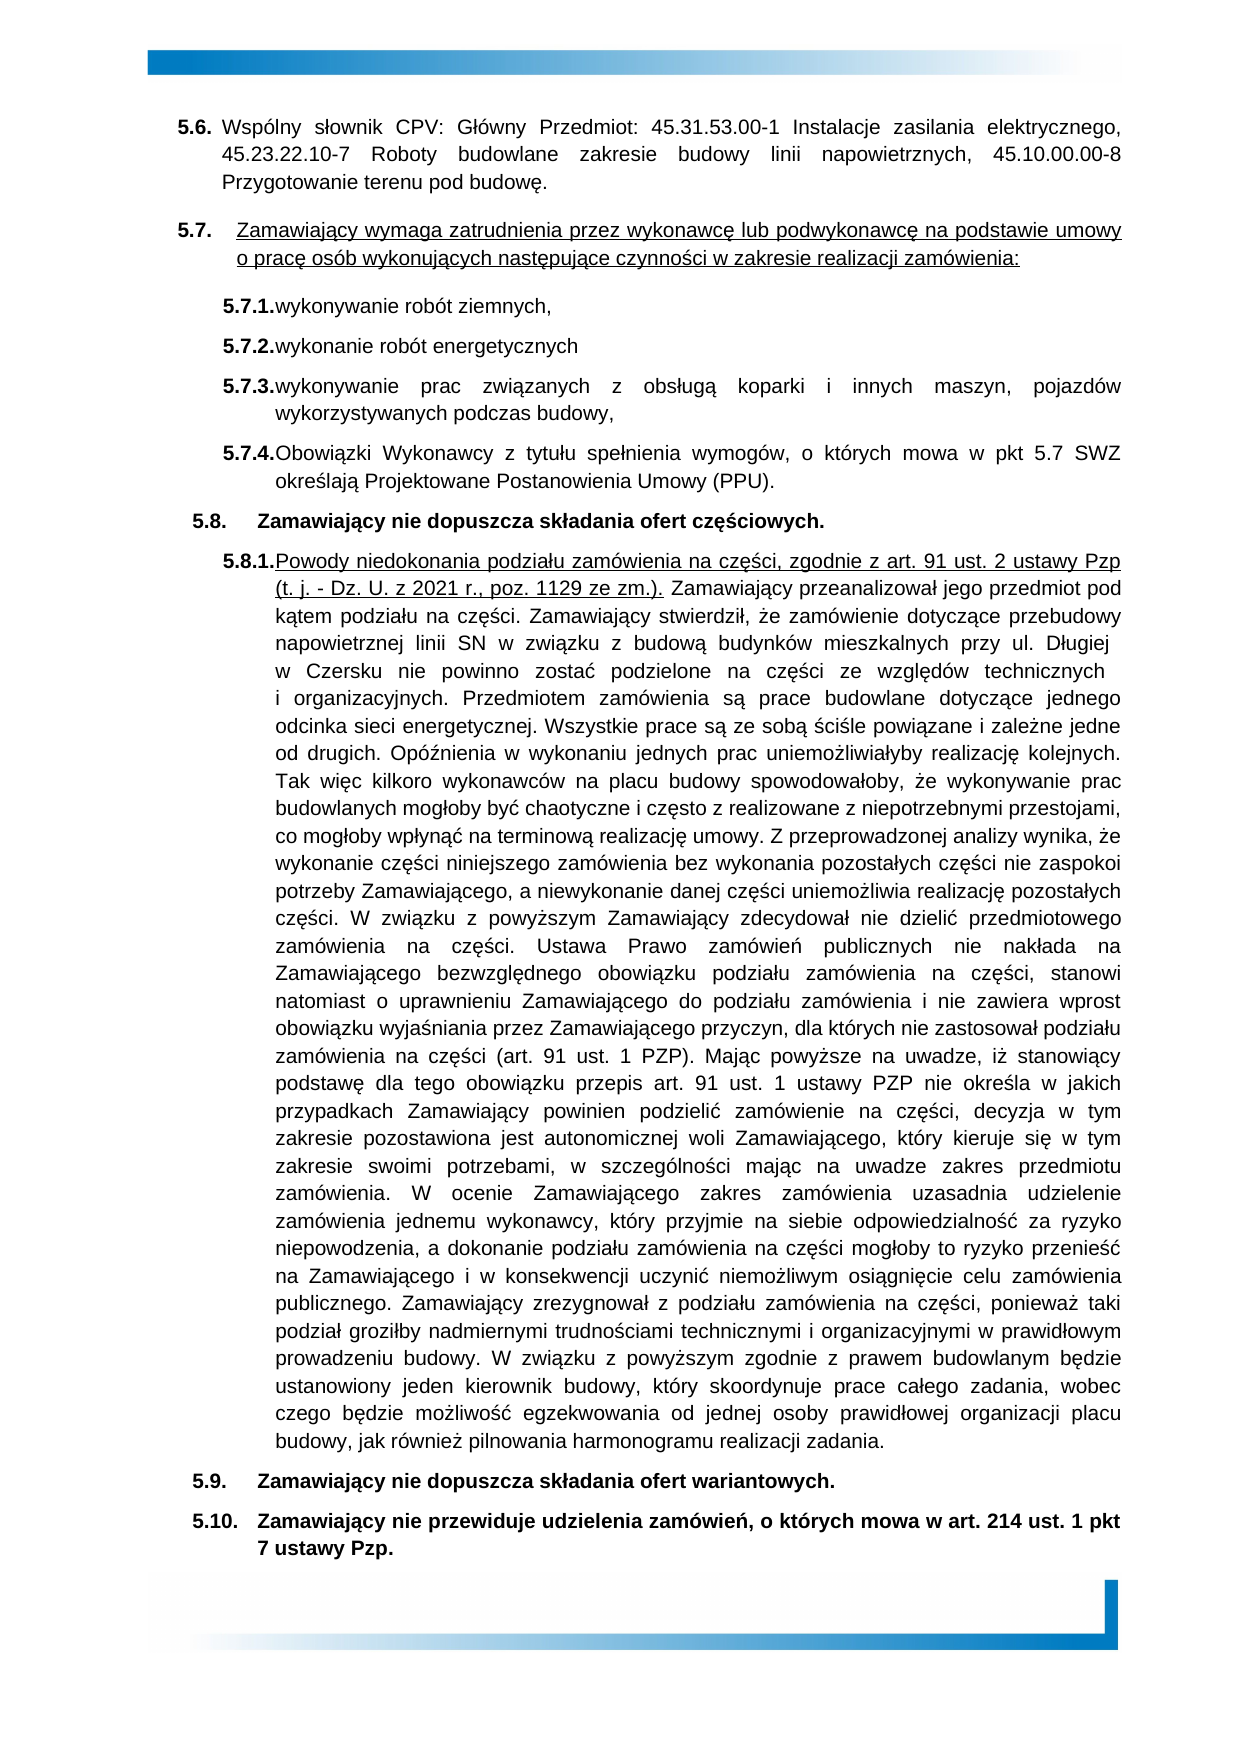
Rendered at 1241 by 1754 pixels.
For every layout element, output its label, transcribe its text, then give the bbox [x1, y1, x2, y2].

picture [147, 1572, 1123, 1653]
list Zamawiający nie dopuszcza składania ofert częściowych. [192, 509, 1122, 533]
list Zamawiający nie przewiduje udzielenia zamówień, o których mowa w art. 214 ust. 1 pkt 7 ustawy Pzp. [192, 1509, 1122, 1560]
list wykonywanie robót ziemnych, [223, 294, 1122, 318]
list Zamawiający wymaga zatrudnienia przez wykonawcę lub podwykonawcę na podstawie umowy o pracę osób wykonujących następujące czynności w zakresie realizacji zamówienia: [177, 218, 1122, 269]
list Powody niedokonania podziału zamówienia na części, zgodnie z art. 91 ust. 2 ustawy Pzp (t. j. - Dz. U. z 2021 r., poz. 1129 ze zm.). Zamawiający przeanalizował jego przedmiot pod kątem podziału na części. Zamawiający stwierdził, że zamówienie dotyczące przebudowy napowietrznej linii SN w związku z budową budynków mieszkalnych przy ul. Długiej w Czersku nie powinno zostać podzielone na części ze względów technicznych i organizacyjnych. Przedmiotem zamówienia są prace budowlane dotyczące jednego odcinka sieci energetycznej. Wszystkie prace są ze sobą ściśle powiązane i zależne jedne od drugich. Opóźnienia w wykonaniu jednych prac uniemożliwiałyby realizację kolejnych. Tak więc kilkoro wykonawców na placu budowy spowodowałoby, że wykonywanie prac budowlanych mogłoby być chaotyczne i często z realizowane z niepotrzebnymi przestojami, co mogłoby wpłynąć na terminową realizację umowy. Z przeprowadzonej analizy wynika, że wykonanie części niniejszego zamówienia bez wykonania pozostałych części nie zaspokoi potrzeby Zamawiającego, a niewykonanie danej części uniemożliwia realizację pozostałych części. W związku z powyższym Zamawiający zdecydował nie dzielić przedmiotowego zamówienia na części. Ustawa Prawo zamówień publicznych nie nakłada na Zamawiającego bezwzględnego obowiązku podziału zamówienia na części, stanowi natomiast o uprawnieniu Zamawiającego do podziału zamówienia i nie zawiera wprost obowiązku wyjaśniania przez Zamawiającego przyczyn, dla których nie zastosował podziału zamówienia na części (art. 91 ust. 1 PZP). Mając powyższe na uwadze, iż stanowiący podstawę dla tego obowiązku przepis art. 91 ust. 1 ustawy PZP nie określa w jakich przypadkach Zamawiający powinien podzielić zamówienie na części, decyzja w tym zakresie pozostawiona jest autonomicznej woli Zamawiającego, który kieruje się w tym zakresie swoimi potrzebami, w szczególności mając na uwadze zakres przedmiotu zamówienia. W ocenie Zamawiającego zakres zamówienia uzasadnia udzielenie zamówienia jednemu wykonawcy, który przyjmie na siebie odpowiedzialność za ryzyko niepowodzenia, a dokonanie podziału zamówienia na części mogłoby to ryzyko przenieść na Zamawiającego i w konsekwencji uczynić niemożliwym osiągnięcie celu zamówienia publicznego. Zamawiający zrezygnował z podziału zamówienia na części, ponieważ taki podział groziłby nadmiernymi trudnościami technicznymi i organizacyjnymi w prawidłowym prowadzeniu budowy. W związku z powyższym zgodnie z prawem budowlanym będzie ustanowiony jeden kierownik budowy, który skoordynuje prace całego zadania, wobec czego będzie możliwość egzekwowania od jednej osoby prawidłowej organizacji placu budowy, jak również pilnowania harmonogramu realizacji zadania. [223, 549, 1122, 1453]
list wykonywanie prac związanych z obsługą koparki i innych maszyn, pojazdów wykorzystywanych podczas budowy, [223, 374, 1122, 425]
list Wspólny słownik CPV: Główny Przedmiot: 45.31.53.00-1 Instalacje zasilania elektrycznego, 45.23.22.10-7 Roboty budowlane zakresie budowy linii napowietrznych, 45.10.00.00-8 Przygotowanie terenu pod budowę. [177, 114, 1122, 193]
picture [147, 44, 1123, 83]
list wykonanie robót energetycznych [223, 334, 1122, 358]
list Obowiązki Wykonawcy z tytułu spełnienia wymogów, o których mowa w pkt 5.7 SWZ określają Projektowane Postanowienia Umowy (PPU). [223, 441, 1122, 493]
list Zamawiający nie dopuszcza składania ofert wariantowych. [192, 1469, 1122, 1493]
